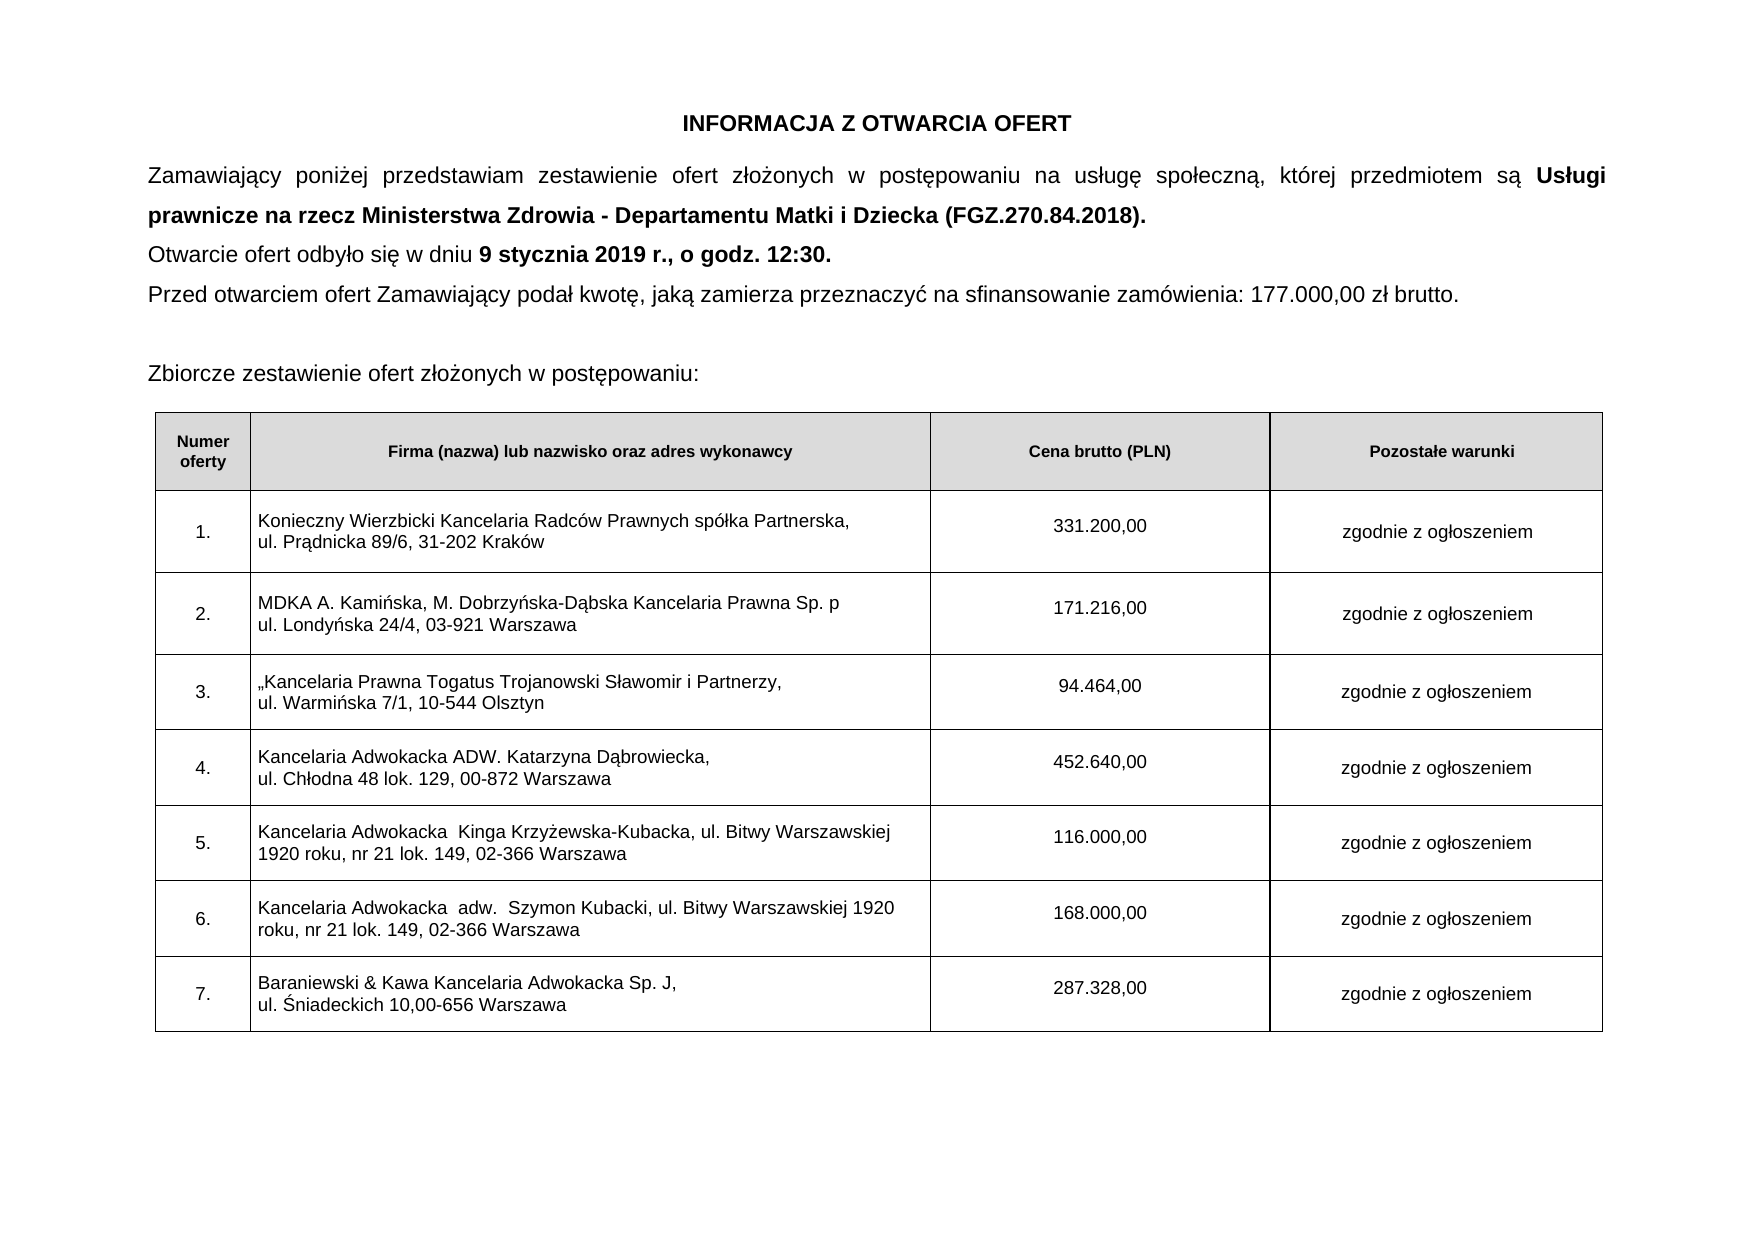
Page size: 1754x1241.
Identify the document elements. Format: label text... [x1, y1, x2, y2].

text Otwarcie ofert odbyło się w dniu 9 stycznia 2019 r., o godz. 12:30. [148, 241, 1606, 267]
table_cell 287.328,00 [931, 957, 1269, 1031]
table_cell zgodnie z ogłoszeniem [1271, 881, 1602, 956]
table_cell zgodnie z ogłoszeniem [1271, 491, 1602, 572]
table_cell Konieczny Wierzbicki Kancelaria Radców Prawnych spółka Partnerska, ul. Prądnicka 89/6, 31-202 Kraków [251, 491, 930, 572]
table_cell Kancelaria Adwokacka Kinga Krzyżewska-Kubacka, ul. Bitwy Warszawskiej 1920 roku, nr 21 lok. 149, 02-366 Warszawa [251, 806, 930, 880]
table_header Cena brutto (PLN) [931, 413, 1269, 490]
table_cell 7. [156, 957, 250, 1031]
table_cell zgodnie z ogłoszeniem [1271, 655, 1602, 729]
table_cell 3. [156, 655, 250, 729]
subtitle Zbiorcze zestwienie ofert złożonych w postępowniu: [148, 359, 1606, 386]
table_cell Baraniewski & Kawa Kancelaria Adwokacka Sp. J, ul. Śniadeckich 10,00-656 Warszawa [251, 957, 930, 1031]
text Zamawiający poniżej przedstawiam zestawienie ofert złożonych w postępowaniu na usługę społeczną, której przedmiotem są Usługi prawnicze na rzecz Ministerstwa Zdrowia - Departamentu Matki i Dziecka (FGZ.270.84.2018). [148, 162, 1606, 228]
table_cell zgodnie z ogłoszeniem [1271, 730, 1602, 805]
table_cell 452.640,00 [931, 730, 1269, 805]
table_cell 5. [156, 806, 250, 880]
table_cell MDKA A. Kamińska, M. Dobrzyńska-Dąbska Kancelaria Prawna Sp. p ul. Londyńska 24/4, 03-921 Warszawa [251, 573, 930, 654]
table_cell zgodnie z ogłoszeniem [1271, 957, 1602, 1031]
table_cell zgodnie z ogłoszeniem [1271, 573, 1602, 654]
table_cell 171.216,00 [931, 573, 1269, 654]
table_header Pozostałe warunki [1271, 413, 1602, 490]
text INFORMACJA Z OTWARCIA OFERT [148, 109, 1606, 136]
table_cell 331.200,00 [931, 491, 1269, 572]
table_cell Kancelaria Adwokacka adw. Szymon Kubacki, ul. Bitwy Warszawskiej 1920 roku, nr 21 lok. 149, 02-366 Warszawa [251, 881, 930, 956]
table_cell 2. [156, 573, 250, 654]
table_header Numer oferty [156, 413, 250, 490]
table_cell 6. [156, 881, 250, 956]
table_header Firm (nzw) lub nzwisko orz adres wykonwcy [251, 413, 930, 490]
table_cell 116.000,00 [931, 806, 1269, 880]
table_cell 94.464,00 [931, 655, 1269, 729]
table_cell 4. [156, 730, 250, 805]
table_cell 168.000,00 [931, 881, 1269, 956]
table_cell „Kancelaria Prawna Togatus Trojanowski Sławomir i Partnerzy, ul. Warmińska 7/1, 10-544 Olsztyn [251, 655, 930, 729]
table_cell zgodnie z ogłoszeniem [1271, 806, 1602, 880]
table_cell Kancelaria Adwokacka ADW. Katarzyna Dąbrowiecka, ul. Chłodna 48 lok. 129, 00-872 Warszawa [251, 730, 930, 805]
table_cell 1. [156, 491, 250, 572]
text Przed otwarciem ofert Zamawiający podał kwotę, jaką zamierza przeznaczyć na sfinansowanie zamówienia: 177.000,00 zł brutto. [148, 281, 1606, 307]
